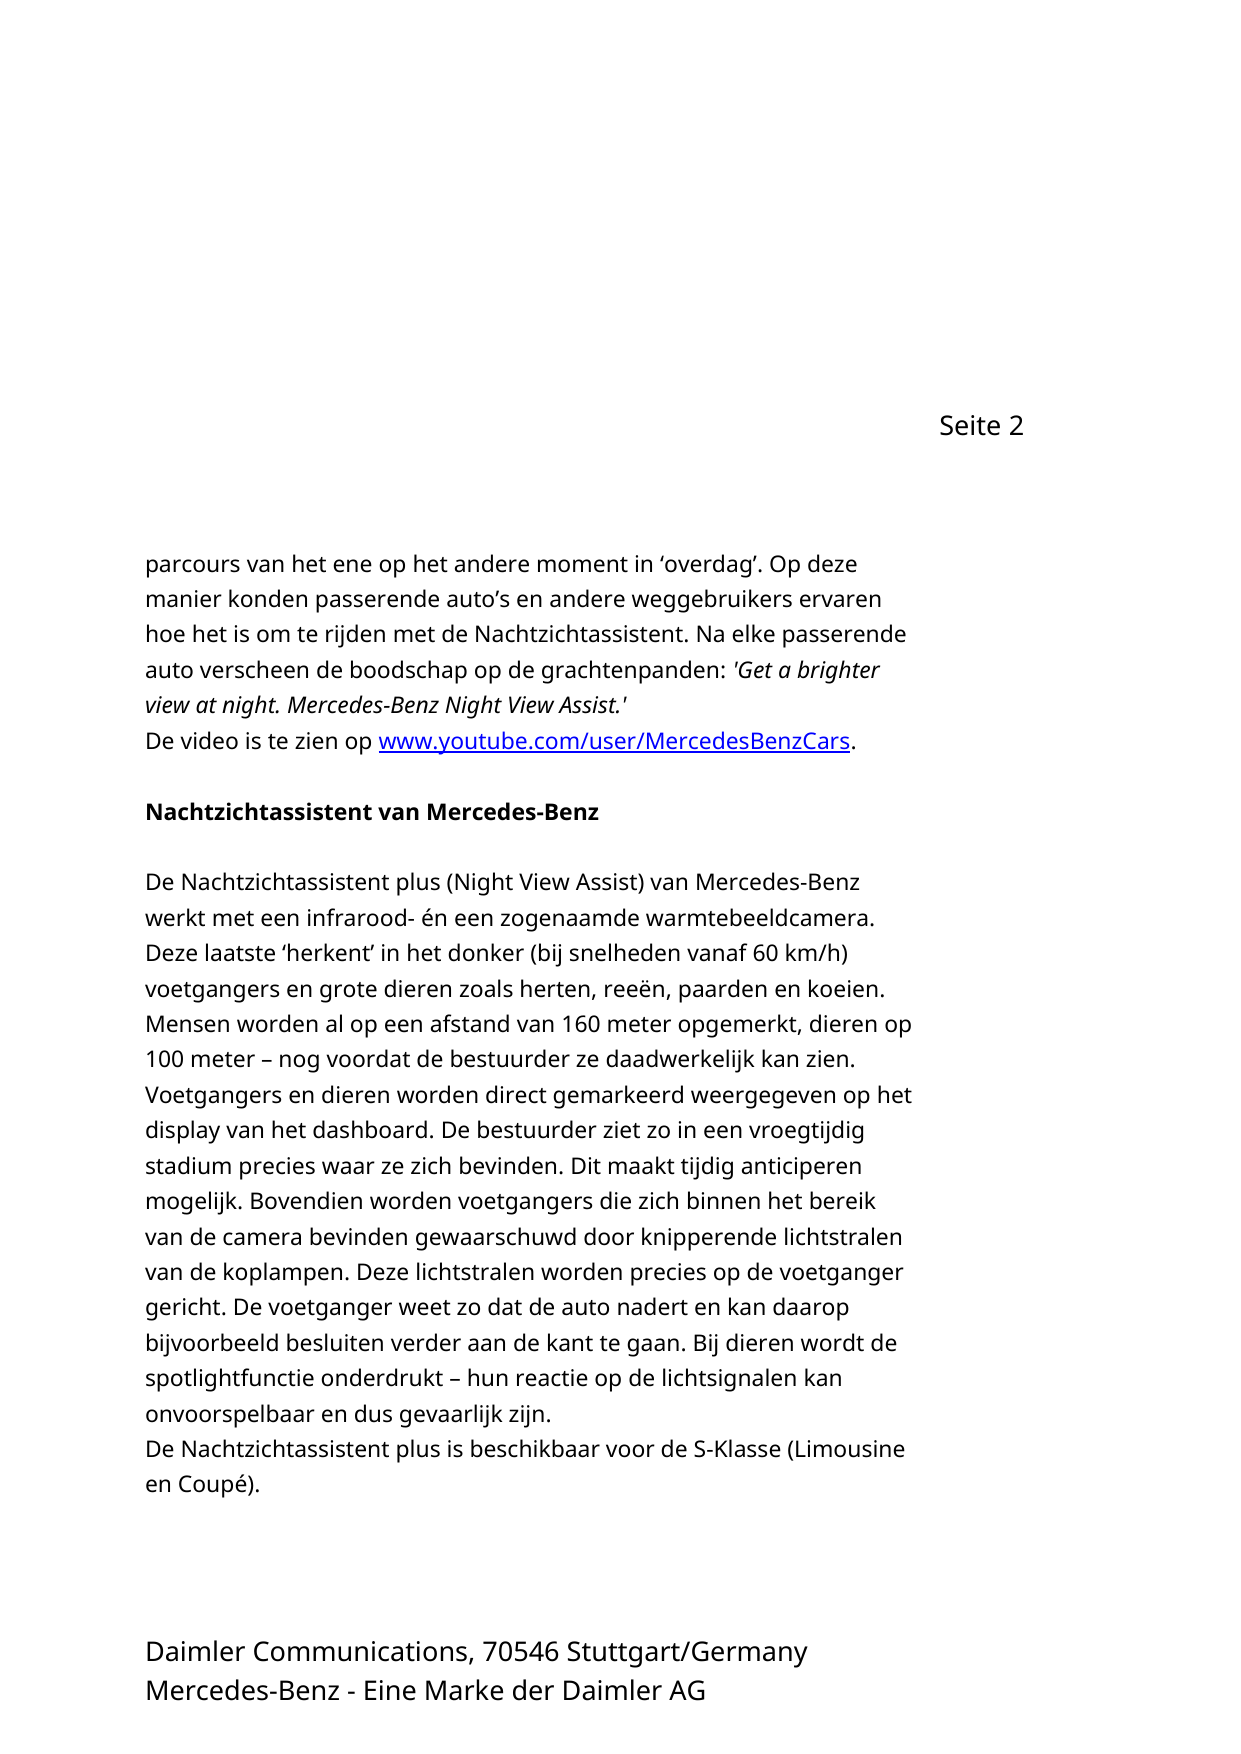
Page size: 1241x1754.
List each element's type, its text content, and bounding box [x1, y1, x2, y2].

text Nachtzichtassistent van Mercedes-Benz [145, 791, 918, 827]
text De Nachtzichtassistent plus is beschikbaar voor de S-Klasse (Limousine en Coupé). [145, 1429, 918, 1499]
text De video is te zien op www.youtube.com/user/MercedesBenzCars. [145, 720, 918, 756]
text De Nachtzichtassistent plus (Night View Assist) van Mercedes-Benz werkt met een infrarood- én een zogenaamde warmtebeeldcamera. Deze laatste ‘herkent’ in het donker (bij snelheden vanaf ) voetgangers en grote dieren zoals herten, reeën, paarden en koeien. Mensen worden al op een afstand van opgemerkt, dieren op – nog voordat de bestuurder ze daadwerkelijk kan zien. Voetgangers en dieren worden direct gemarkeerd weergegeven op het display van het dashboard. De bestuurder ziet zo in een vroegtijdig stadium precies waar ze zich bevinden. Dit maakt tijdig anticiperen mogelijk. Bovendien worden voetgangers die zich binnen het bereik van de camera bevinden gewaarschuwd door knipperende lichtstralen van de koplampen. Deze lichtstralen worden precies op de voetganger gericht. De voetganger weet zo dat de auto nadert en kan daarop bijvoorbeeld besluiten verder aan de kant te gaan. Bij dieren wordt de spotlightfunctie onderdrukt – hun reactie op de lichtsignalen kan onvoorspelbaar en dus gevaarlijk zijn. [145, 862, 918, 1429]
text Eén van de eigenschappen van de Nachtzichtassistent van Mercedes-Benz is dat bestuurders ‘s nachts specifieke objecten net zo goed kunnen zien als overdag. Dit was ook het uitgangspunt bij de productie van de unieke videoclip: ‘creating day at night’. Het decor hiervoor was de Amsterdamse Leidsegracht, waar overdag opnamen werden gemaakt. Deze opnamen werden ’s nachts geprojecteerd op precies dezelfde plekken. Daardoor veranderde de nacht op een bepaald parcours van het ene op het andere moment in ‘overdag’. Op deze manier konden passerende auto’s en andere weggebruikers ervaren hoe het is om te rijden met de Nachtzichtassistent. Na elke passerende auto verscheen de boodschap op de grachtenpanden: 'Get a brighter view at night. Mercedes-Benz Night View Assist.' [145, 543, 918, 720]
